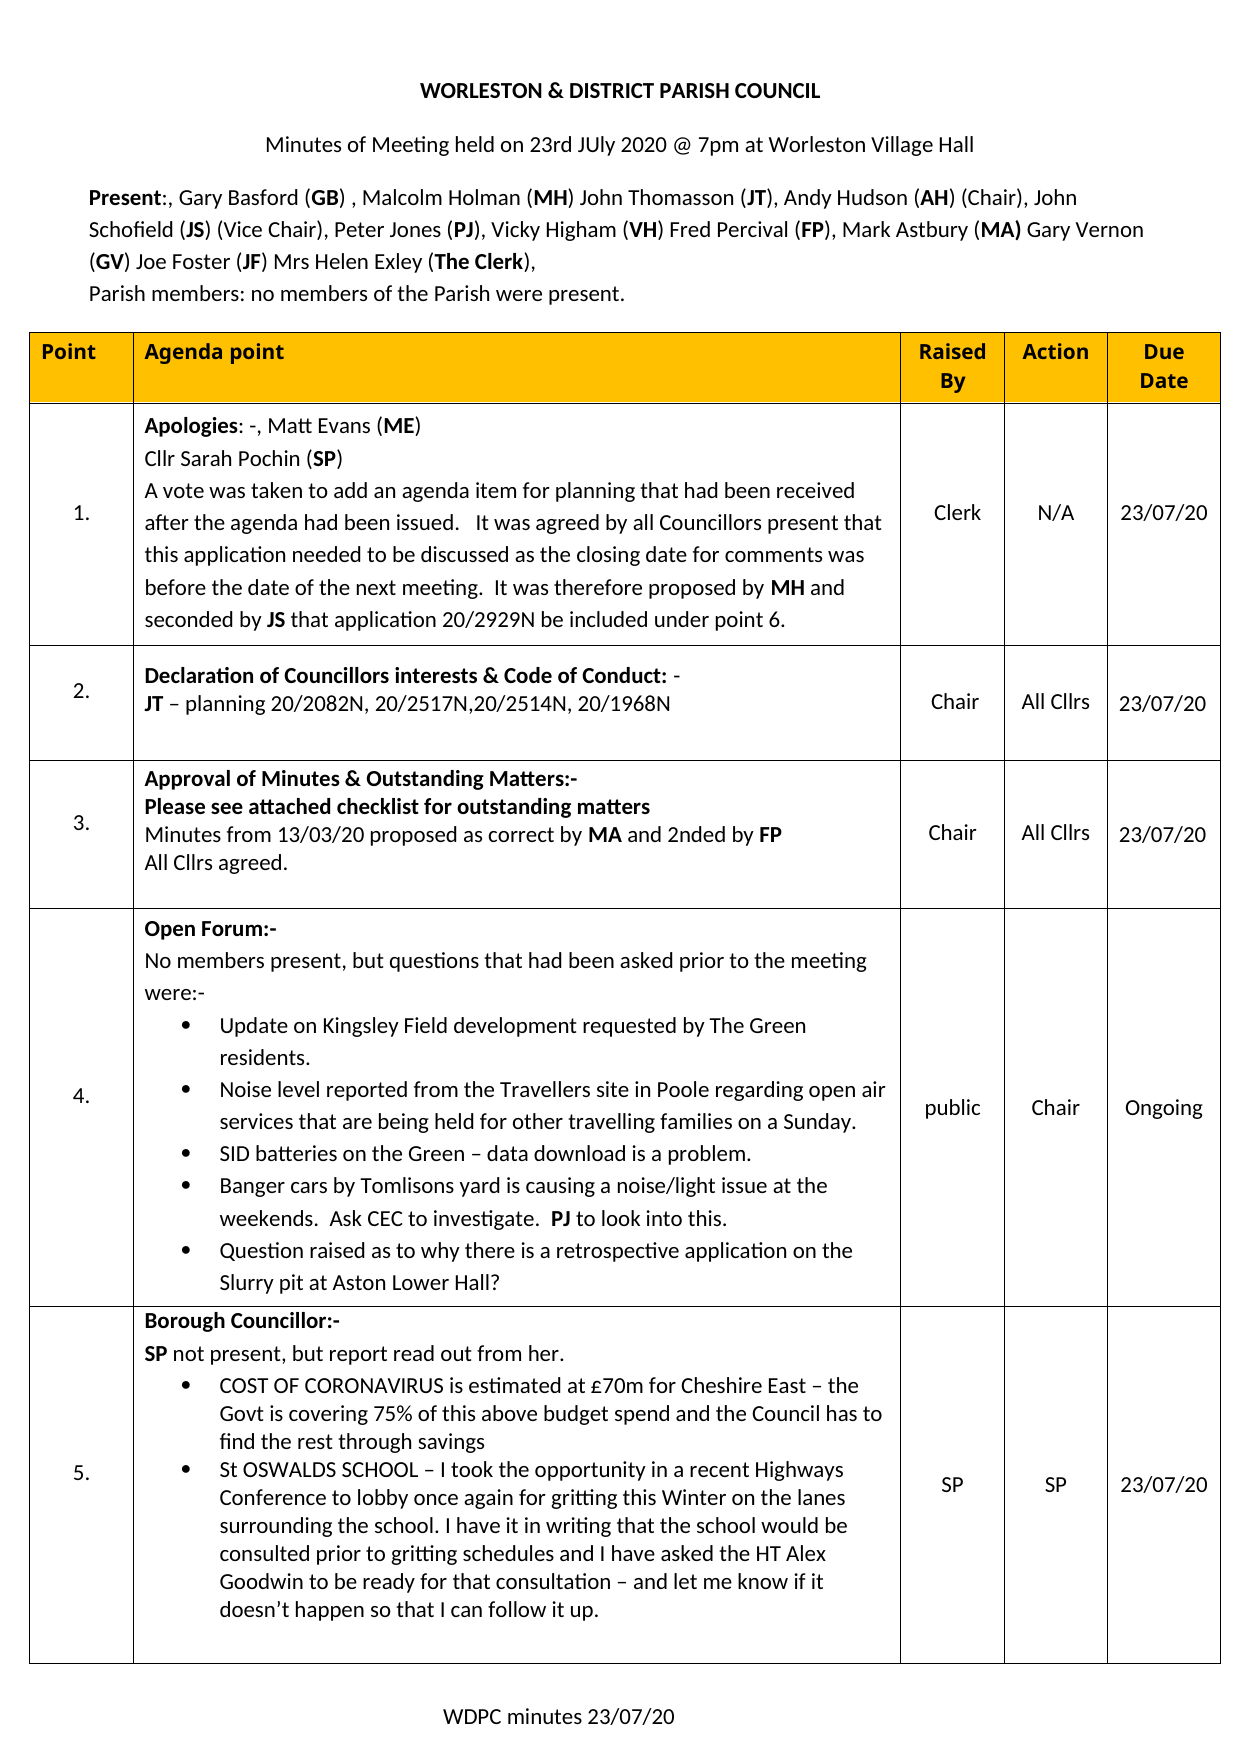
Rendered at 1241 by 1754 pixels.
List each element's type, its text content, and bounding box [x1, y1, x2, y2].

text Parish members: no members of the Parish were present. [89, 279, 1152, 307]
table_cell Declaration of Councillors interests & Code of Conduct: - JT – planning 20/2082N, 20/2517N,20/2514N, 20/1968N [134, 646, 900, 760]
table_cell Apologies: -, Matt Evans (ME) Cllr Sarah Pochin (SP) A vote was taken to add an agenda item for planning that had been received after the agenda had been issued. It was agreed by all Councillors present that this application needed to be discussed as the closing date for comments was before the date of the next meeting. It was therefore proposed by MH and seconded by JS that application 20/2929N be included under point 6. [134, 404, 900, 645]
table_cell Open Forum:- No members present, but questions that had been asked prior to the meeting were:- Update on Kingsley Field development requested by The Green residents. Noise level reported from the Travellers site in Poole regarding open air services that are being held for other travelling families on a Sunday. SID batteries on the Green – data download is a problem. Banger cars by Tomlisons yard is causing a noise/light issue at the weekends. Ask CEC to investigate. PJ to look into this. Question raised as to why there is a retrospective application on the Slurry pit at Aston Lower Hall? [134, 909, 900, 1306]
table_header Agenda point [134, 333, 900, 402]
table_header Due Date [1108, 333, 1220, 402]
table_cell public [901, 909, 1004, 1306]
table_cell Chair [1005, 909, 1107, 1306]
table_cell 23/07/20 [1108, 761, 1220, 908]
table_cell Clerk [901, 404, 1004, 645]
table_cell 23/07/20 [1108, 646, 1220, 760]
table_cell 2. [30, 646, 133, 760]
table_cell 3. [30, 761, 133, 908]
table_cell Ongoing [1108, 909, 1220, 1306]
table_cell SP [901, 1307, 1004, 1663]
table_cell All Cllrs [1005, 646, 1107, 760]
table_header Point [30, 333, 133, 402]
text Minutes of Meeting held on 23rd JUly 2020 @ 7pm at Worleston Village Hall [89, 130, 1152, 158]
table_cell 4. [30, 909, 133, 1306]
table_cell Approval of Minutes & Outstanding Matters:- Please see attached checklist for outstanding matters Minutes from 13/03/20 proposed as correct by MA and 2nded by FP All Cllrs agreed. [134, 761, 900, 908]
table_cell Chair [901, 646, 1004, 760]
table_cell 23/07/20 [1108, 404, 1220, 645]
table_cell All Cllrs [1005, 761, 1107, 908]
table_cell Borough Councillor:- SP not present, but report read out from her. COST OF CORONAVIRUS is estimated at £70m for Cheshire East – the Govt is covering 75% of this above budget spend and the Council has to find the rest through savings St OSWALDS SCHOOL – I took the opportunity in a recent Highways Conference to lobby once again for gritting this Winter on the lanes surrounding the school. I have it in writing that the school would be consulted prior to gritting schedules and I have asked the HT Alex Goodwin to be ready for that consultation – and let me know if it doesn’t happen so that I can follow it up. [134, 1307, 900, 1663]
table_cell SP [1005, 1307, 1107, 1663]
table_cell 1. [30, 404, 133, 645]
table_header Raised By [901, 333, 1004, 402]
text Present:, Gary Basford (GB) , Malcolm Holman (MH) John Thomasson (JT), Andy Hudson (AH) (Chair), John Schofield (JS) (Vice Chair), Peter Jones (PJ), Vicky Higham (VH) Fred Percival (FP), Mark Astbury (MA) Gary Vernon (GV) Joe Foster (JF) Mrs Helen Exley (The Clerk), [89, 183, 1150, 275]
table_cell Chair [901, 761, 1004, 908]
table_cell N/A [1005, 404, 1107, 645]
table_cell 5. [30, 1307, 133, 1663]
table_header Action [1005, 333, 1107, 402]
table_cell 23/07/20 [1108, 1307, 1220, 1663]
text WORLESTON & DISTRICT PARISH COUNCIL [89, 77, 1152, 105]
